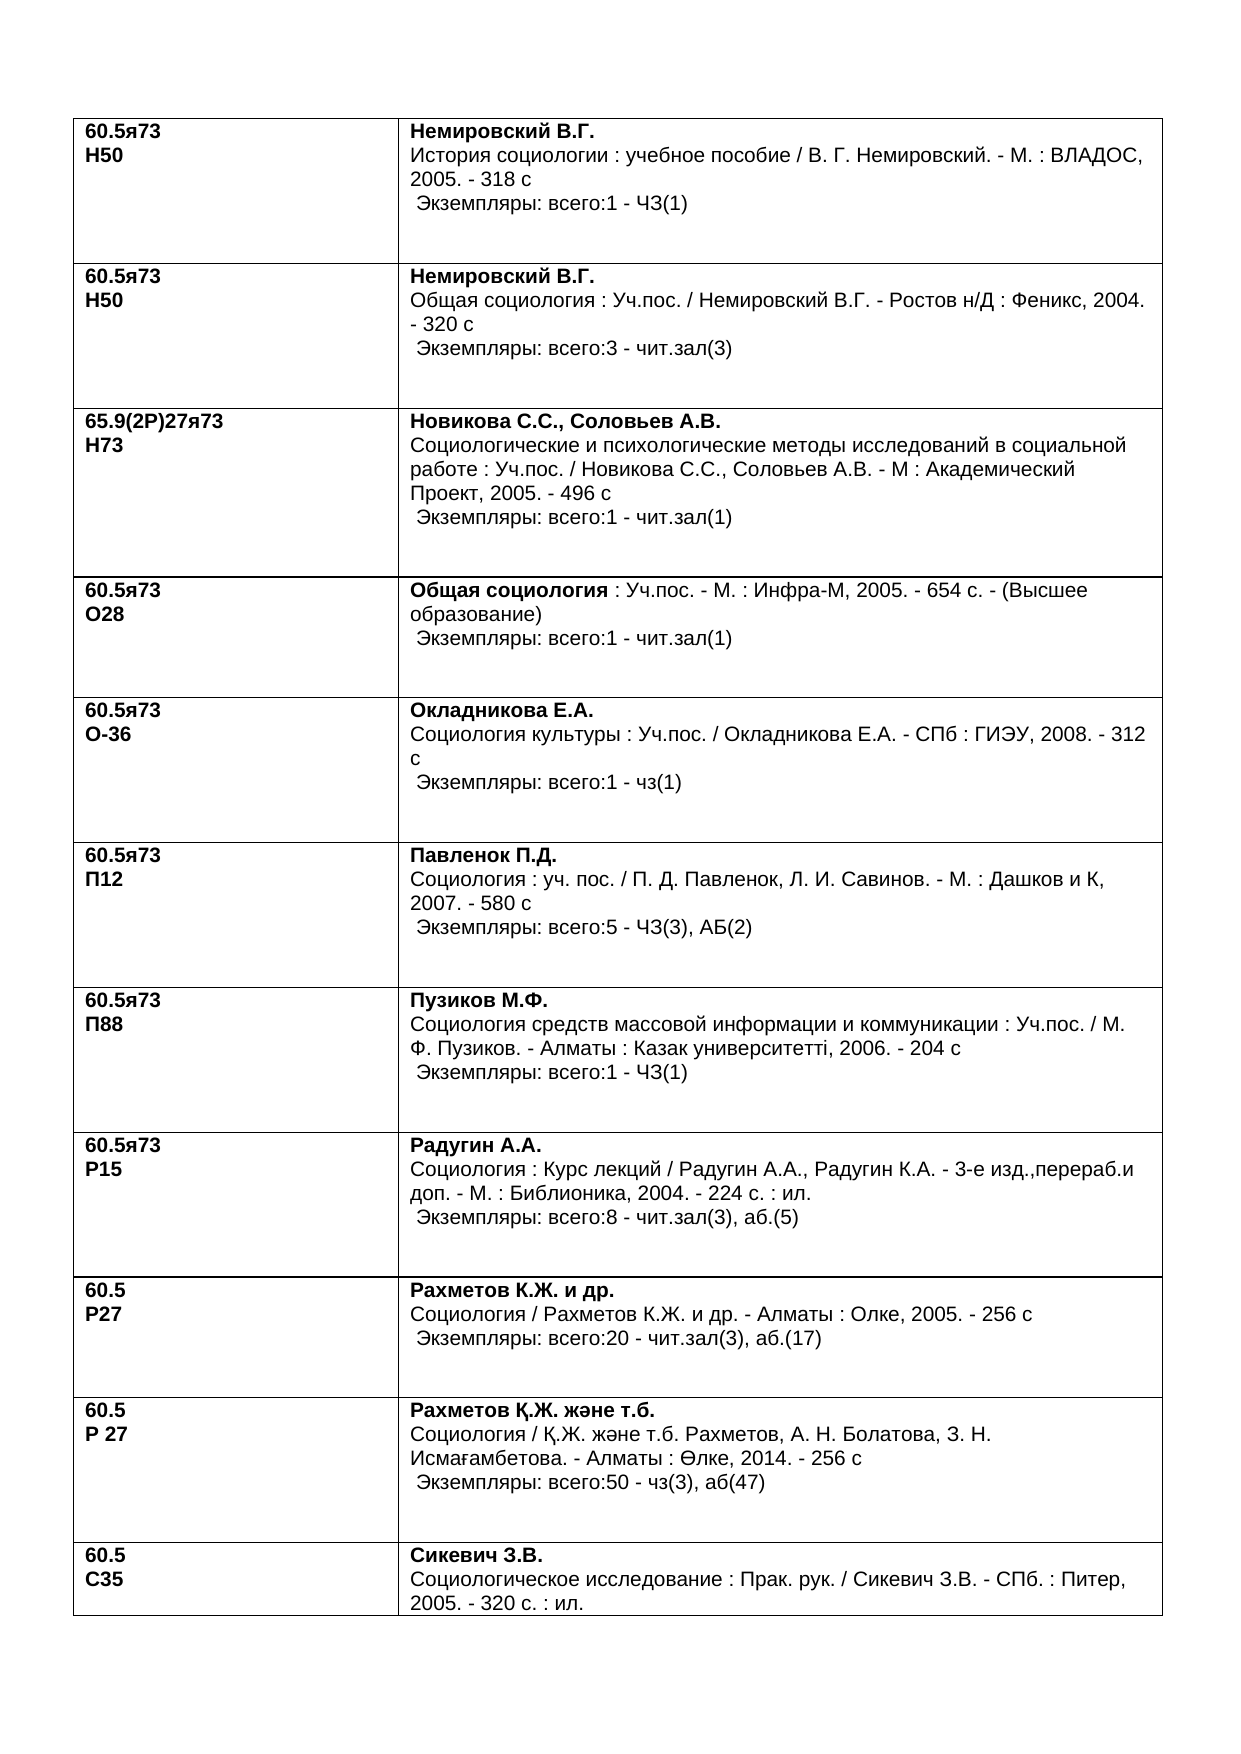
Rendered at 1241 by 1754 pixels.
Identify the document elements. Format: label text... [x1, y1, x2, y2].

table_cell Окладникова Е.А. Социология культуры : Уч.пос. / Окладникова Е.А. - СПб : ГИЭУ, 2008. - 312 с Экземпляры: всего:1 - чз(1) [399, 698, 1162, 842]
table_cell Немировский В.Г. История социологии : учебное пособие / В. Г. Немировский. - М. : ВЛАДОС, 2005. - 318 с Экземпляры: всего:1 - ЧЗ(1) [399, 119, 1162, 263]
table_cell Рахметов Қ.Ж. және т.б. Социология / Қ.Ж. және т.б. Рахметов, А. Н. Болатова, З. Н. Исмағамбетова. - Алматы : Өлке, 2014. - 256 с Экземпляры: всего:50 - чз(3), аб(47) [399, 1398, 1162, 1542]
table_cell Пузиков М.Ф. Социология средств массовой информации и коммуникации : Уч.пос. / М. Ф. Пузиков. - Алматы : Казак университеттi, 2006. - 204 с Экземпляры: всего:1 - ЧЗ(1) [399, 988, 1162, 1132]
table_cell 60.5я73 П88 [74, 988, 398, 1132]
table_cell Рахметов К.Ж. и др. Социология / Рахметов К.Ж. и др. - Алматы : Олке, 2005. - 256 с Экземпляры: всего:20 - чит.зал(3), аб.(17) [399, 1278, 1162, 1397]
table_cell 60.5я73 П12 [74, 843, 398, 987]
table_cell 60.5 С35 [74, 1543, 398, 1615]
table_cell Немировский В.Г. Общая социология : Уч.пос. / Немировский В.Г. - Ростов н/Д : Феникс, 2004. - 320 с Экземпляры: всего:3 - чит.зал(3) [399, 264, 1162, 408]
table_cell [399, 1543, 1162, 1615]
table_cell 60.5я73 Р15 [74, 1133, 398, 1276]
table_cell 60.5 Р27 [74, 1278, 398, 1397]
table_cell 60.5я73 О-36 [74, 698, 398, 842]
table_cell Павленок П.Д. Социология : уч. пос. / П. Д. Павленок, Л. И. Савинов. - М. : Дашков и К, 2007. - 580 с Экземпляры: всего:5 - ЧЗ(3), АБ(2) [399, 843, 1162, 987]
table_cell 60.5 Р 27 [74, 1398, 398, 1542]
table_cell 60.5я73 Н50 [74, 119, 398, 263]
table_cell Новикова С.С., Соловьев А.В. Социологические и психологические методы исследований в социальной работе : Уч.пос. / Новикова С.С., Соловьев А.В. - М : Академический Проект, 2005. - 496 с Экземпляры: всего:1 - чит.зал(1) [399, 409, 1162, 576]
table_cell 65.9(2Р)27я73 Н73 [74, 409, 398, 576]
table_cell Общая социология : Уч.пос. - М. : Инфра-М, 2005. - 654 с. - (Высшее образование) Экземпляры: всего:1 - чит.зал(1) [399, 578, 1162, 697]
table_cell 60.5я73 Н50 [74, 264, 398, 408]
table_cell Радугин А.А. Социология : Курс лекций / Радугин А.А., Радугин К.А. - 3-е изд.,перераб.и доп. - М. : Библионика, 2004. - 224 с. : ил. Экземпляры: всего:8 - чит.зал(3), аб.(5) [399, 1133, 1162, 1276]
table_cell 60.5я73 О28 [74, 578, 398, 697]
